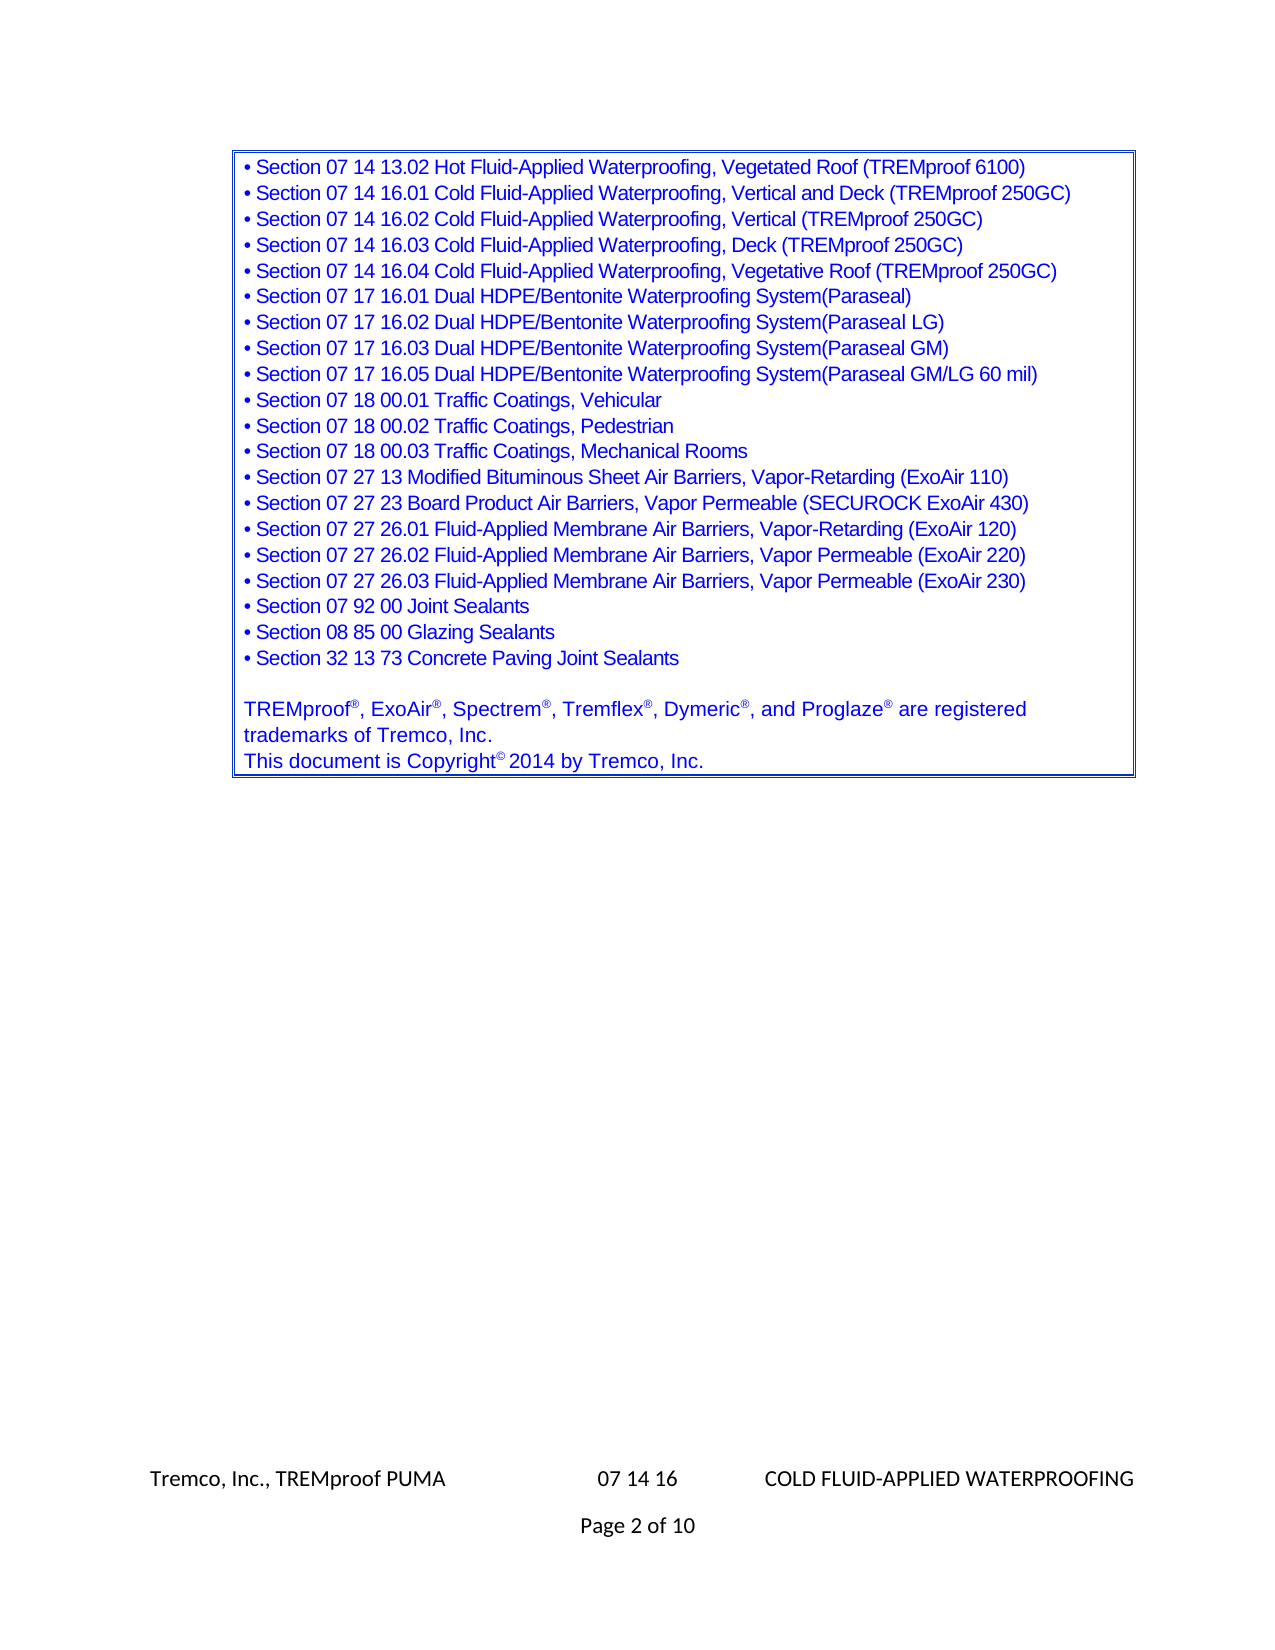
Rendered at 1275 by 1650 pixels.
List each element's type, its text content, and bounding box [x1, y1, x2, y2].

text • Section 07 14 16.02 Cold Fluid-Applied Waterproofing, Vertical (TREMproof 250GC) [235, 202, 1133, 227]
text • Section 07 27 26.02 Fluid-Applied Membrane Air Barriers, Vapor Permeable (ExoAir 220) [235, 537, 1133, 563]
text • Section 08 85 00 Glazing Sealants [235, 615, 1133, 641]
text • Section 07 14 16.01 Cold Fluid-Applied Waterproofing, Vertical and Deck (TREMproof 250GC) [235, 176, 1133, 202]
text • Section 07 92 00 Joint Sealants [235, 589, 1133, 615]
text • Section 07 27 23 Board Product Air Barriers, Vapor Permeable (SECUROCK ExoAir 430) [235, 486, 1133, 512]
text • Section 07 18 00.03 Traffic Coatings, Mechanical Rooms [235, 434, 1133, 460]
text • Section 07 14 16.04 Cold Fluid-Applied Waterproofing, Vegetative Roof (TREMproof 250GC) [235, 253, 1133, 279]
text • Section 07 17 16.05 Dual HDPE/Bentonite Waterproofing System(Paraseal GM/LG 60 mil) [235, 357, 1133, 382]
text • Section 07 18 00.01 Traffic Coatings, Vehicular [235, 382, 1133, 408]
text • Section 07 17 16.02 Dual HDPE/Bentonite Waterproofing System(Paraseal LG) [235, 305, 1133, 331]
text • Section 07 18 00.02 Traffic Coatings, Pedestrian [235, 408, 1133, 434]
text TREMproof®, ExoAir®, Spectrem®, Tremflex®, Dymeric®, and Proglaze® are registered trademarks of Tremco, Inc. This document is Copyright© 2014 by Tremco, Inc. [235, 692, 1133, 774]
text • Section 07 27 26.03 Fluid-Applied Membrane Air Barriers, Vapor Permeable (ExoAir 230) [235, 563, 1133, 589]
text • Section 07 27 26.01 Fluid-Applied Membrane Air Barriers, Vapor-Retarding (ExoAir 120) [235, 512, 1133, 537]
text • Section 07 14 16.03 Cold Fluid-Applied Waterproofing, Deck (TREMproof 250GC) [235, 227, 1133, 253]
text • Section 32 13 73 Concrete Paving Joint Sealants [235, 641, 1133, 670]
text • Section 07 27 13 Modified Bituminous Sheet Air Barriers, Vapor-Retarding (ExoAir 110) [235, 460, 1133, 486]
text • Section 07 17 16.01 Dual HDPE/Bentonite Waterproofing System(Paraseal) [235, 279, 1133, 305]
text • Section 07 14 13.02 Hot Fluid-Applied Waterproofing, Vegetated Roof (TREMproof 6100) [235, 153, 1133, 176]
text • Section 07 17 16.03 Dual HDPE/Bentonite Waterproofing System(Paraseal GM) [235, 331, 1133, 357]
